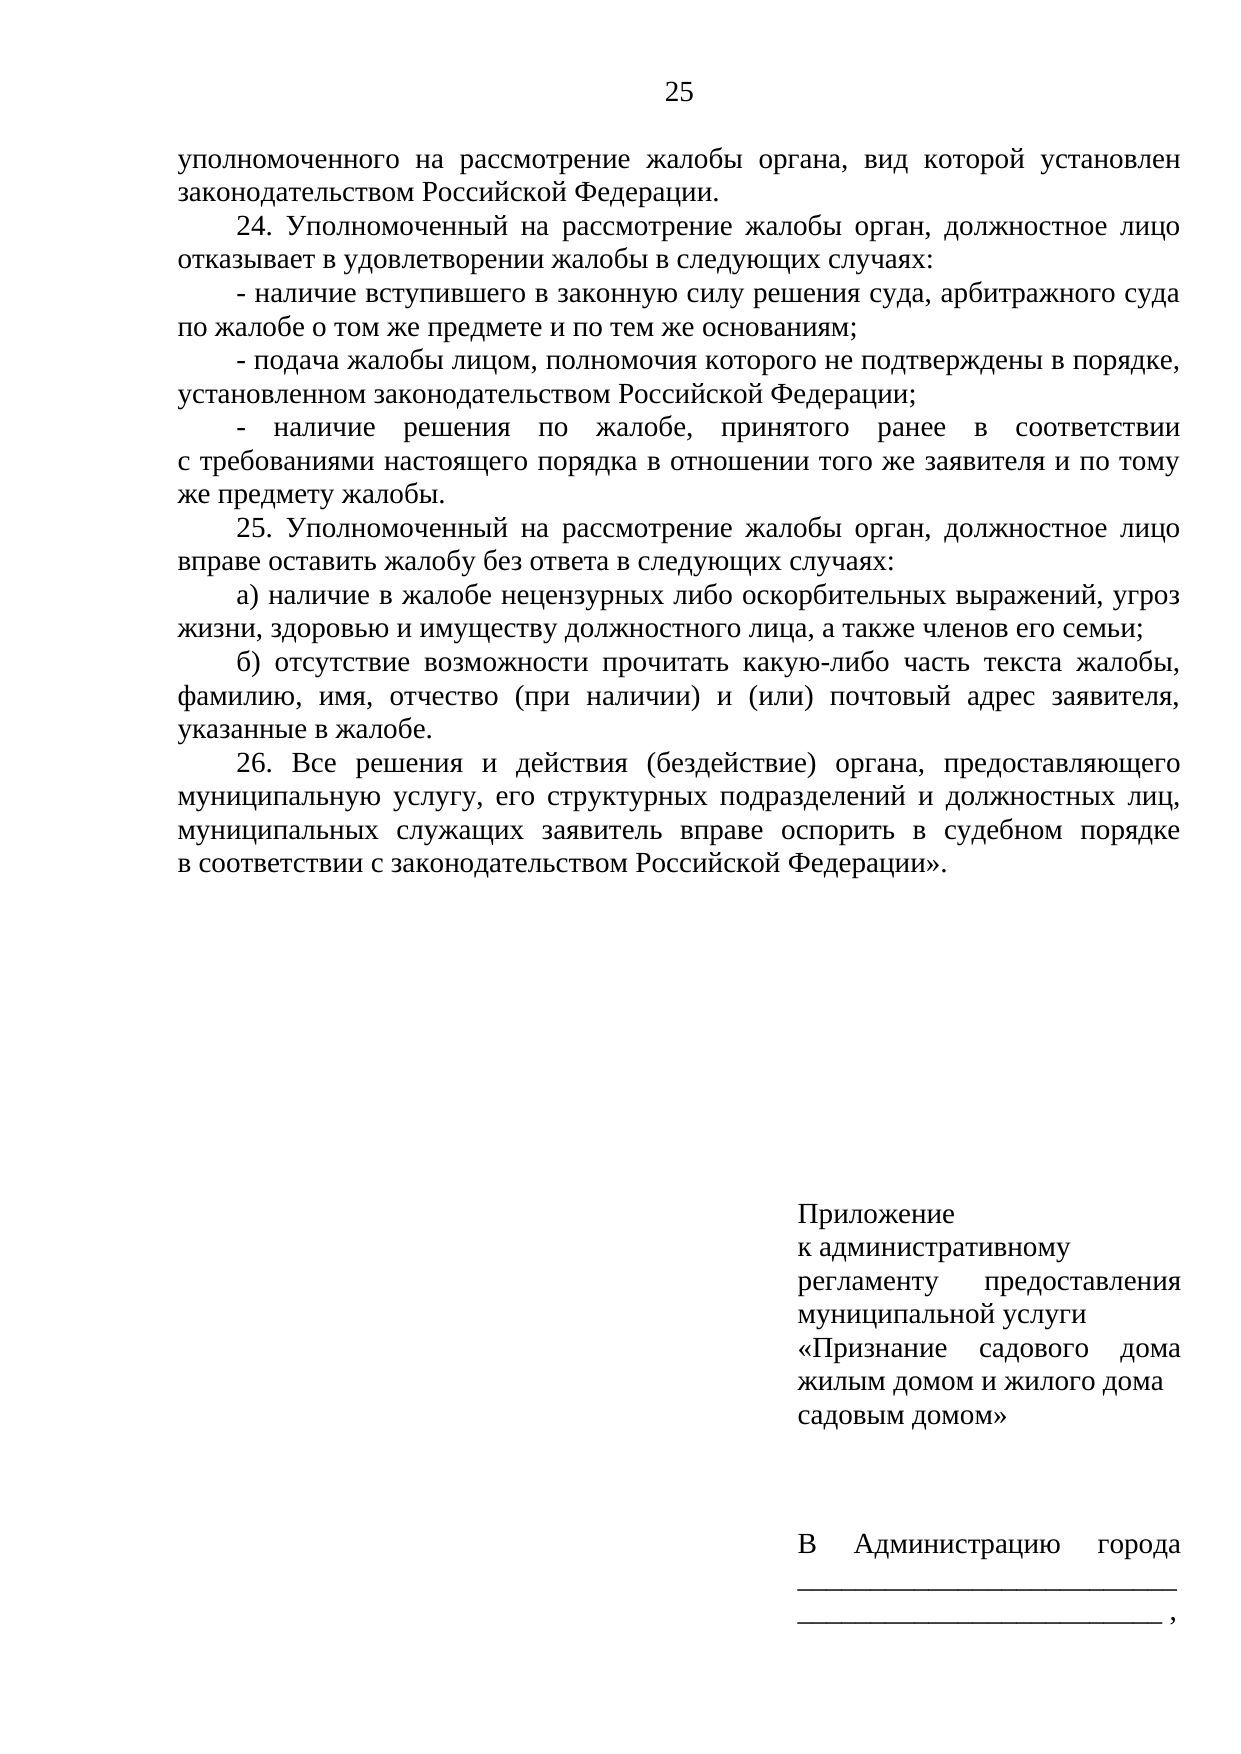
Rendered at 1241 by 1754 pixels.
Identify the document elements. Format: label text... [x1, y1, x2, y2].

text б) отсутствие возможности прочитать какую-либо часть текста жалобы, фамилию, имя, отчество (при наличии) и (или) почтовый адрес заявителя, указанные в жалобе. [177, 644, 1181, 745]
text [177, 141, 1181, 208]
text «Признание садового дома жилым домом и жилого дома [797, 1330, 1181, 1397]
text а) наличие в жалобе нецензурных либо оскорбительных выражений, угроз жизни, здоровью и имуществу должностного лица, а также членов его семьи; [177, 577, 1181, 644]
text - наличие вступившего в законную силу решения суда, арбитражного суда по жалобе о том же предмете и по тем же основаниям; [177, 275, 1181, 342]
text 25. Уполномоченный на рассмотрение жалобы орган, должностное лицо вправе оставить жалобу без ответа в следующих случаях: [177, 510, 1181, 577]
text - подача жалобы лицом, полномочия которого не подтверждены в порядке, установленном законодательством Российской Федерации; [177, 342, 1181, 409]
text - наличие решения по жалобе, принятого ранее в соответствии с требованиями настоящего порядка в отношении того же заявителя и по тому же предмету жалобы. [177, 409, 1181, 510]
text регламенту предоставления муниципальной услуги [797, 1263, 1181, 1330]
text 24. Уполномоченный на рассмотрение жалобы орган, должностное лицо отказывает в удовлетворении жалобы в следующих случаях: [177, 208, 1181, 275]
text 26. Все решения и действия (бездействие) органа, предоставляющего муниципальную услугу, его структурных подразделений и должностных лиц, муниципальных служащих заявитель вправе оспорить в судебном порядке в соответствии с законодательством Российской Федерации». [177, 745, 1181, 879]
text Приложение к административному [797, 1196, 1181, 1263]
text В Администрацию города __________________________ _________________________ , [797, 1526, 1181, 1627]
text садовым домом» [797, 1397, 1181, 1431]
